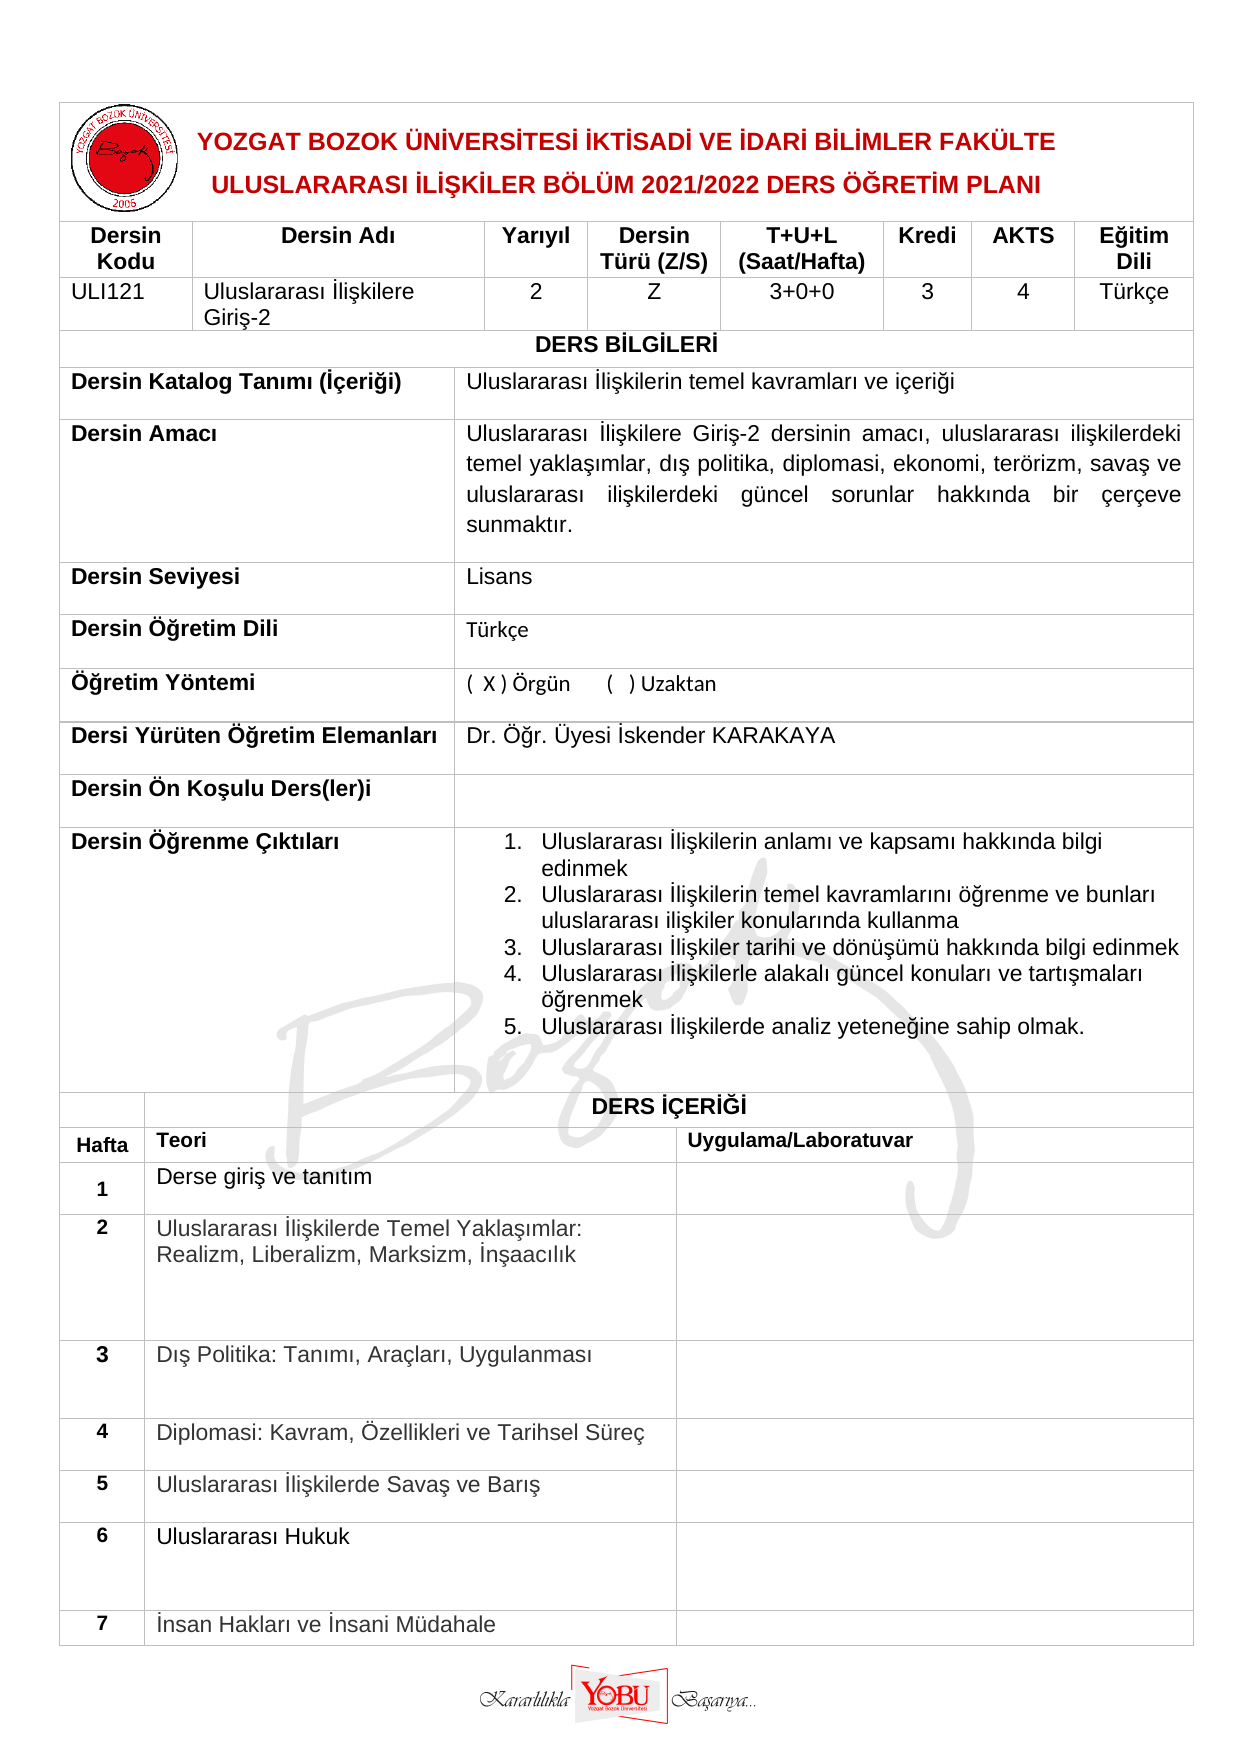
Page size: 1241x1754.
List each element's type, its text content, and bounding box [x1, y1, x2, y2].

table_cell 2 [485, 278, 587, 330]
table_cell Öğretim Yöntemi [60, 669, 454, 721]
table_cell Dersin Amacı [60, 420, 454, 562]
table_cell Uluslararası İlişkilere Giriş-2 dersinin amacı, uluslararası ilişkilerdeki temel yaklaşımlar, dış politika, diplomasi, ekonomi, terörizm, savaş ve uluslararası ilişkilerdeki güncel sorunlar hakkında bir çerçeve sunmaktır. [455, 420, 1193, 562]
table_cell Uluslararası İlişkilerin anlamı ve kapsamı hakkında bilgi edinmek Uluslararası İlişkilerin temel kavramlarını öğrenme ve bunları uluslararası ilişkiler konularında kullanma Uluslararası İlişkiler tarihi ve dönüşümü hakkında bilgi edinmek Uluslararası İlişkilerle alakalı güncel konuları ve tartışmaları öğrenmek Uluslararası İlişkilerde analiz yeteneğine sahip olmak. [455, 828, 1193, 1092]
table_cell Derse giriş ve tanıtım [145, 1163, 676, 1214]
table_cell ( X ) Örgün ( ) Uzaktan [455, 669, 1193, 721]
table_cell Uluslararası İlişkilere Giriş-2 [193, 278, 484, 330]
table_cell Dersin Seviyesi [60, 563, 454, 614]
table_cell [677, 1471, 1193, 1522]
table_cell Dış Politika: Tanımı, Araçları, Uygulanması [145, 1341, 676, 1418]
table_cell Lisans [455, 563, 1193, 614]
table_cell Uygulama/Laboratuvar [677, 1128, 1193, 1162]
table_cell 3 [884, 278, 971, 330]
table_header YOZGAT BOZOK ÜNİVERSİTESİ İKTİSADİ VE İDARİ BİLİMLER FAKÜLTE ULUSLARARASI İLİŞKİLER BÖLÜM 2021/2022 DERS ÖĞRETİM PLANI [60, 103, 1193, 221]
table_cell 3+0+0 [721, 278, 883, 330]
table_cell [677, 1163, 1193, 1214]
table_cell 6 [60, 1523, 144, 1610]
table_cell Dersin Katalog Tanımı (İçeriği) [60, 368, 454, 419]
picture [12, 16, 1228, 1736]
table_cell Türkçe [1075, 278, 1193, 330]
table_cell [677, 1341, 1193, 1418]
table_cell [677, 1419, 1193, 1470]
table_cell AKTS [972, 222, 1074, 277]
table_cell Dersin Türü (Z/S) [588, 222, 720, 277]
table_cell Teori [145, 1128, 676, 1162]
table_cell Dr. Öğr. Üyesi İskender KARAKAYA [455, 723, 1193, 773]
table_cell 4 [972, 278, 1074, 330]
table_cell 7 [60, 1611, 144, 1645]
table_cell Eğitim Dili [1075, 222, 1193, 277]
table_cell Uluslararası Hukuk [145, 1523, 676, 1610]
table_cell Diplomasi: Kavram, Özellikleri ve Tarihsel Süreç [145, 1419, 676, 1470]
table_cell Dersin Öğretim Dili [60, 615, 454, 668]
table_cell Uluslararası İlişkilerde Savaş ve Barış [145, 1471, 676, 1522]
table_cell 1 [60, 1163, 144, 1214]
table_cell Kredi [884, 222, 971, 277]
table_cell Yarıyıl [485, 222, 587, 277]
table_cell [455, 775, 1193, 827]
table_cell 4 [60, 1419, 144, 1470]
table_cell DERS BİLGİLERİ [60, 331, 1193, 367]
table_cell DERS İÇERİĞİ [145, 1093, 1193, 1127]
table_cell [60, 1093, 144, 1127]
table_cell Dersin Adı [193, 222, 484, 277]
table_cell Uluslararası İlişkilerin temel kavramları ve içeriği [455, 368, 1193, 419]
table_cell Türkçe [455, 615, 1193, 668]
table_cell 5 [60, 1471, 144, 1522]
table_cell [677, 1523, 1193, 1610]
table_cell Dersi Yürüten Öğretim Elemanları [60, 723, 454, 773]
table_cell ULI121 [60, 278, 192, 330]
table_cell Hafta [60, 1128, 144, 1162]
table_cell Uluslararası İlişkilerde Temel Yaklaşımlar: Realizm, Liberalizm, Marksizm, İnşaacılık [145, 1215, 676, 1339]
table_cell Dersin Kodu [60, 222, 192, 277]
table_cell 2 [60, 1215, 144, 1339]
table_cell T+U+L (Saat/Hafta) [721, 222, 883, 277]
table_cell İnsan Hakları ve İnsani Müdahale [145, 1611, 676, 1645]
table_cell Dersin Öğrenme Çıktıları [60, 828, 454, 1092]
table_cell Z [588, 278, 720, 330]
table_cell 3 [60, 1341, 144, 1418]
table_cell Dersin Ön Koşulu Ders(ler)i [60, 775, 454, 827]
table_cell [677, 1215, 1193, 1339]
table_cell [677, 1611, 1193, 1645]
